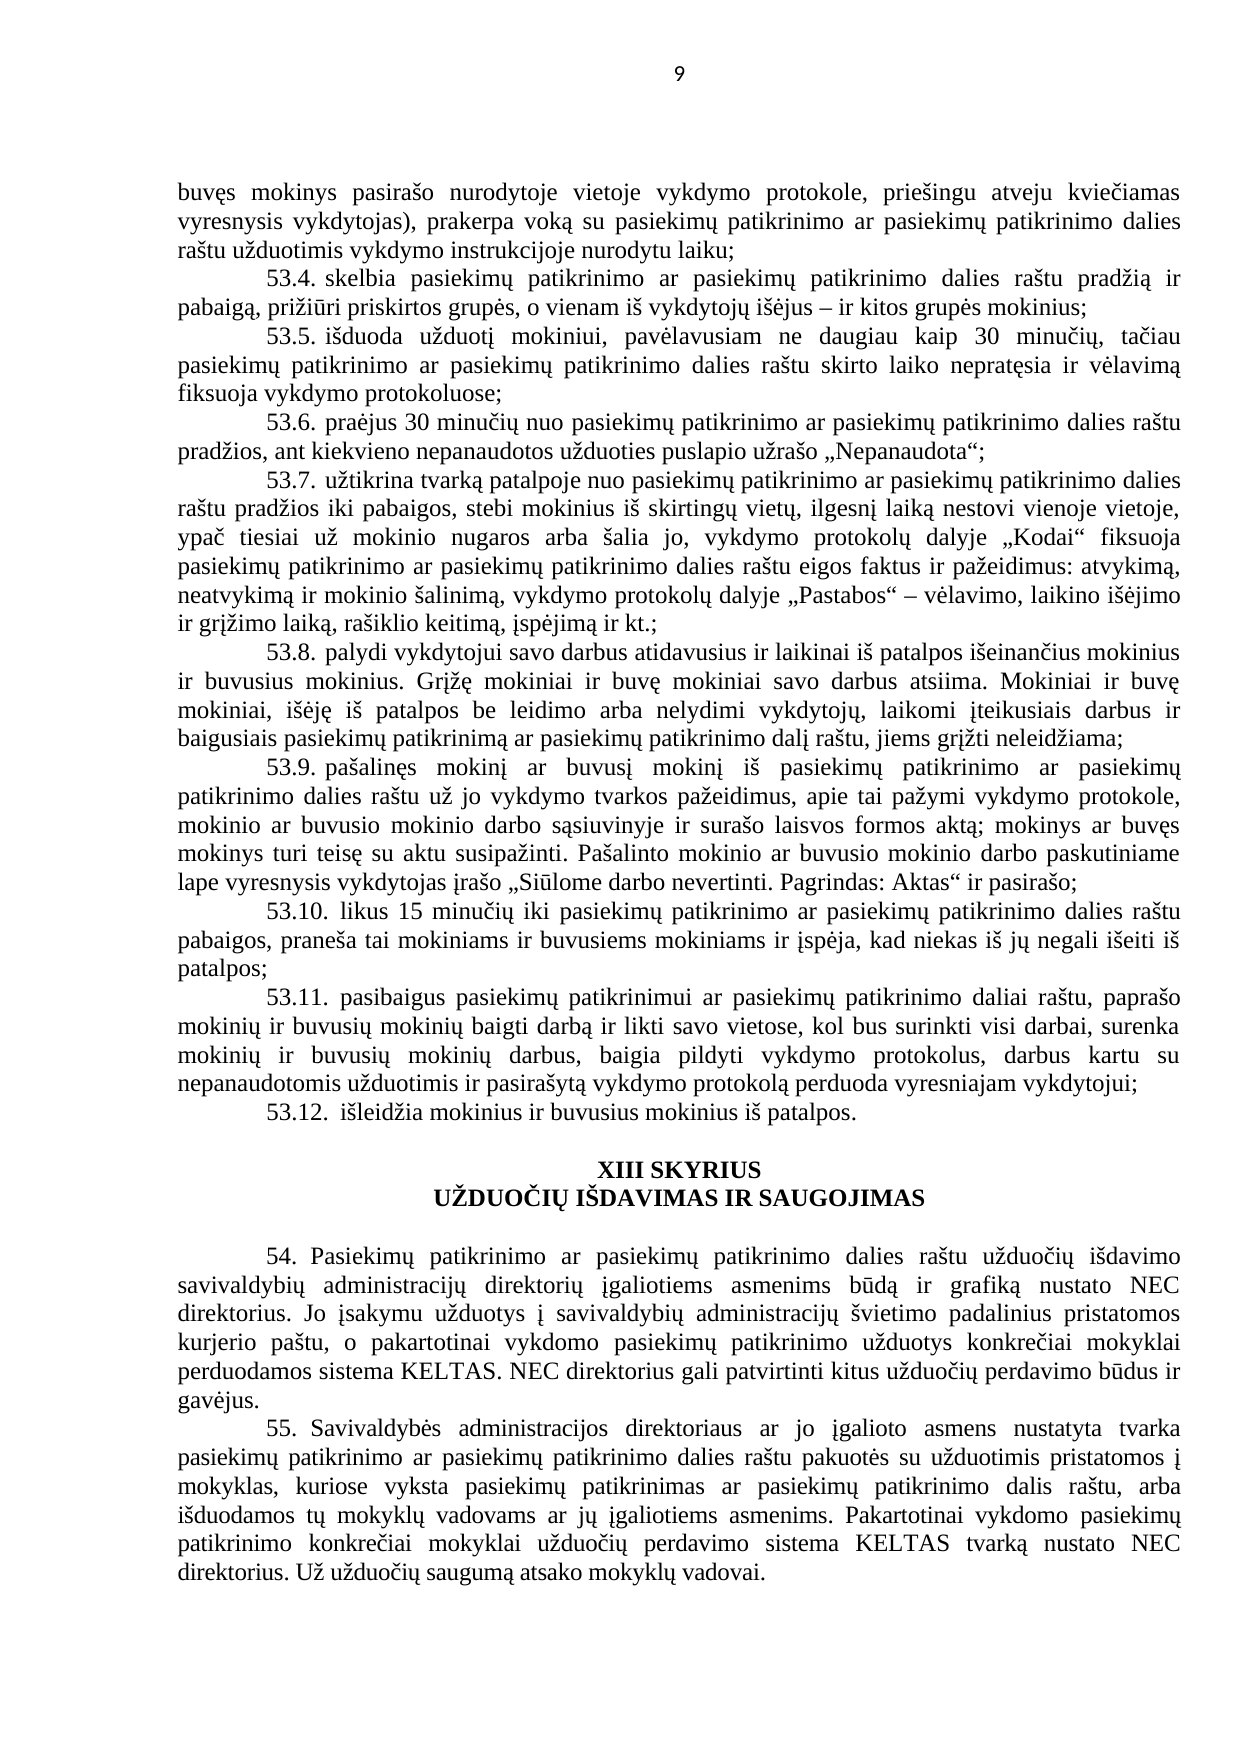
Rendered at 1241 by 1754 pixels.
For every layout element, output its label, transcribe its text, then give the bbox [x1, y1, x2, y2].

list skelbia pasiekimų patikrinimo ar pasiekimų patikrinimo dalies raštu pradžią ir pabaigą, prižiūri priskirtos grupės, o vienam iš vykdytojų išėjus – ir kitos grupės mokinius; [177, 263, 1181, 321]
text XIII SKYRIUS [177, 1155, 1181, 1183]
list išduoda užduotį mokiniui, pavėlavusiam ne daugiau kaip 30 minučių, tačiau pasiekimų patikrinimo ar pasiekimų patikrinimo dalies raštu skirto laiko nepratęsia ir vėlavimą fiksuoja vykdymo protokoluose; [177, 321, 1181, 407]
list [177, 177, 1181, 263]
list pasibaigus pasiekimų patikrinimui ar pasiekimų patikrinimo daliai raštu, paprašo mokinių ir buvusių mokinių baigti darbą ir likti savo vietose, kol bus surinkti visi darbai, surenka mokinių ir buvusių mokinių darbus, baigia pildyti vykdymo protokolus, darbus kartu su nepanaudotomis užduotimis ir pasirašytą vykdymo protokolą perduoda vyresniajam vykdytojui; [177, 982, 1181, 1097]
list palydi vykdytojui savo darbus atidavusius ir laikinai iš patalpos išeinančius mokinius ir buvusius mokinius. Grįžę mokiniai ir buvę mokiniai savo darbus atsiima. Mokiniai ir buvę mokiniai, išėję iš patalpos be leidimo arba nelydimi vykdytojų, laikomi įteikusiais darbus ir baigusiais pasiekimų patikrinimą ar pasiekimų patikrinimo dalį raštu, jiems grįžti neleidžiama; [177, 637, 1181, 752]
list likus 15 minučių iki pasiekimų patikrinimo ar pasiekimų patikrinimo dalies raštu pabaigos, praneša tai mokiniams ir buvusiems mokiniams ir įspėja, kad niekas iš jų negali išeiti iš patalpos; [177, 896, 1181, 982]
list užtikrina tvarką patalpoje nuo pasiekimų patikrinimo ar pasiekimų patikrinimo dalies raštu pradžios iki pabaigos, stebi mokinius iš skirtingų vietų, ilgesnį laiką nestovi vienoje vietoje, ypač tiesiai už mokinio nugaros arba šalia jo, vykdymo protokolų dalyje „Kodai“ fiksuoja pasiekimų patikrinimo ar pasiekimų patikrinimo dalies raštu eigos faktus ir pažeidimus: atvykimą, neatvykimą ir mokinio šalinimą, vykdymo protokolų dalyje „Pastabos“ – vėlavimo, laikino išėjimo ir grįžimo laiką, rašiklio keitimą, įspėjimą ir kt.; [177, 465, 1181, 637]
list Pasiekimų patikrinimo ar pasiekimų patikrinimo dalies raštu užduočių išdavimo savivaldybių administracijų direktorių įgaliotiems asmenims būdą ir grafiką nustato NEC direktorius. Jo įsakymu užduotys į savivaldybių administracijų švietimo padalinius pristatomos kurjerio paštu, o pakartotinai vykdomo pasiekimų patikrinimo užduotys konkrečiai mokyklai perduodamos sistema KELTAS. NEC direktorius gali patvirtinti kitus užduočių perdavimo būdus ir gavėjus. [177, 1241, 1181, 1413]
list Savivaldybės administracijos direktoriaus ar jo įgalioto asmens nustatyta tvarka pasiekimų patikrinimo ar pasiekimų patikrinimo dalies raštu pakuotės su užduotimis pristatomos į mokyklas, kuriose vyksta pasiekimų patikrinimas ar pasiekimų patikrinimo dalis raštu, arba išduodamos tų mokyklų vadovams ar jų įgaliotiems asmenims. Pakartotinai vykdomo pasiekimų patikrinimo konkrečiai mokyklai užduočių perdavimo sistema KELTAS tvarką nustato NEC direktorius. Už užduočių saugumą atsako mokyklų vadovai. [177, 1413, 1181, 1586]
text UŽDUOČIŲ IŠDAVIMAS IR SAUGOJIMAS [177, 1183, 1181, 1212]
list išleidžia mokinius ir buvusius mokinius iš patalpos. [177, 1097, 1181, 1126]
list pašalinęs mokinį ar buvusį mokinį iš pasiekimų patikrinimo ar pasiekimų patikrinimo dalies raštu už jo vykdymo tvarkos pažeidimus, apie tai pažymi vykdymo protokole, mokinio ar buvusio mokinio darbo sąsiuvinyje ir surašo laisvos formos aktą; mokinys ar buvęs mokinys turi teisę su aktu susipažinti. Pašalinto mokinio ar buvusio mokinio darbo paskutiniame lape vyresnysis vykdytojas įrašo „Siūlome darbo nevertinti. Pagrindas: Aktas“ ir pasirašo; [177, 752, 1181, 896]
list praėjus 30 minučių nuo pasiekimų patikrinimo ar pasiekimų patikrinimo dalies raštu pradžios, ant kiekvieno nepanaudotos užduoties puslapio užrašo „Nepanaudota“; [177, 407, 1181, 465]
